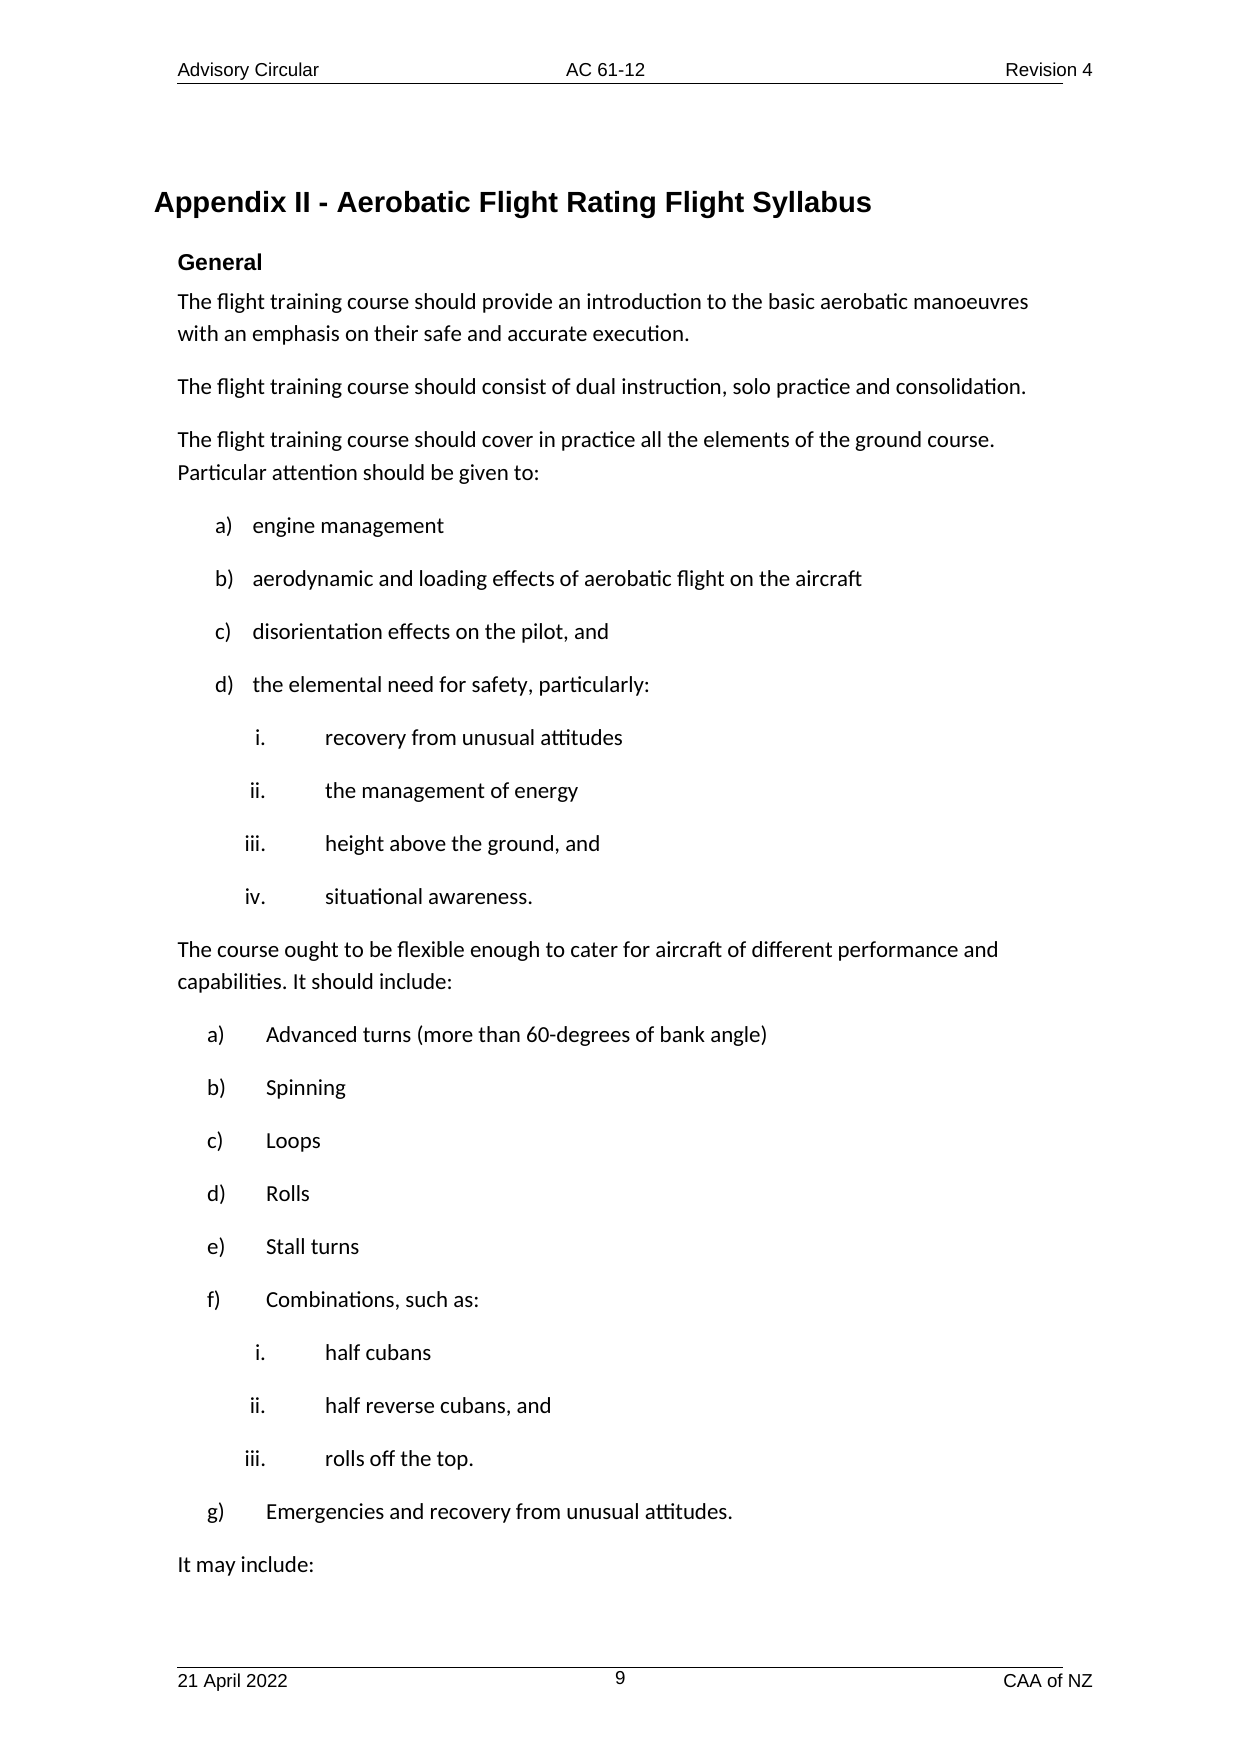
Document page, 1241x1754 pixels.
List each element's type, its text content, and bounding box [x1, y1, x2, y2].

text It may include: [177, 1550, 1063, 1578]
list disorientation effects on the pilot, and [215, 617, 1063, 645]
list recovery from unusual attitudes [266, 723, 1063, 751]
list situational awareness. [266, 882, 1063, 910]
list height above the ground, and [266, 829, 1063, 857]
list the elemental need for safety, particularly: [215, 670, 1063, 698]
list the management of energy [266, 776, 1063, 804]
list Emergencies and recovery from unusual attitudes. [207, 1497, 1063, 1525]
list aerodynamic and loading effects of aerobatic flight on the aircraft [215, 564, 1063, 592]
list half cubans [266, 1338, 1063, 1366]
list Loops [207, 1126, 1063, 1154]
list rolls off the top. [266, 1444, 1063, 1472]
list Advanced turns (more than 60-degrees of bank angle) [207, 1020, 1063, 1048]
text The flight training course should consist of dual instruction, solo practice and consolidation. [177, 372, 1063, 401]
subtitle Appendix II - Aerobatic Flight Rating Flight Syllabus [153, 185, 1063, 219]
list Rolls [207, 1179, 1063, 1207]
list Combinations, such as: [207, 1285, 1063, 1313]
list half reverse cubans, and [266, 1391, 1063, 1419]
text The flight training course should cover in practice all the elements of the ground course. Particular attention should be given to: [177, 426, 1063, 486]
text The course ought to be flexible enough to cater for aircraft of different performance and capabilities. It should include: [177, 935, 1063, 995]
list Spinning [207, 1073, 1063, 1101]
list engine management [215, 511, 1063, 539]
text The flight training course should provide an introduction to the basic aerobatic manoeuvres with an emphasis on their safe and accurate execution. [177, 287, 1063, 347]
list Stall turns [207, 1232, 1063, 1260]
subtitle General [177, 249, 1063, 275]
